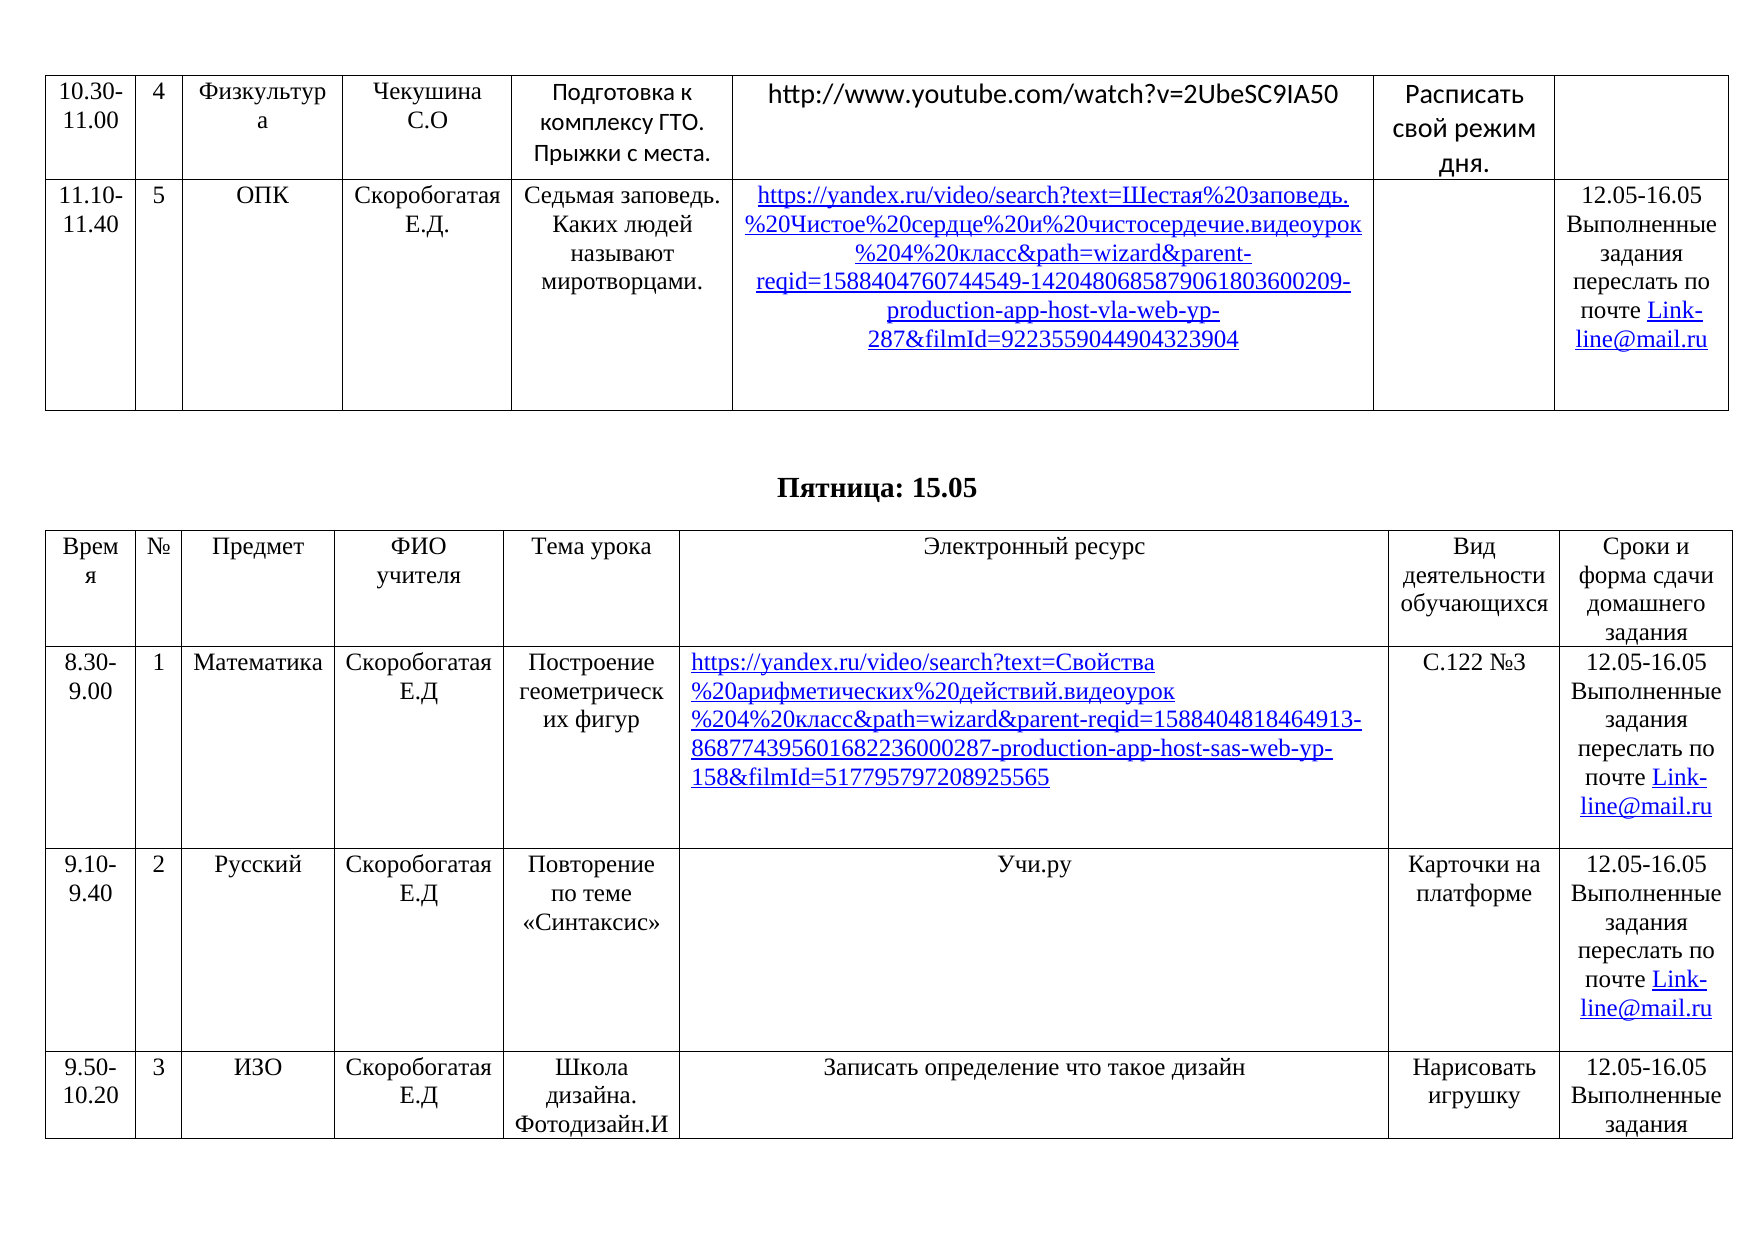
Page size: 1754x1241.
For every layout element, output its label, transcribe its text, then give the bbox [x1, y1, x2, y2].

table_cell http://www.youtube.com/watch?v=2UbeSC9IA50 [733, 76, 1373, 179]
table_cell Русский [182, 849, 334, 1051]
table_header Время [46, 531, 135, 646]
table_cell 3 [136, 1052, 181, 1138]
table_cell 9.10- 9.40 [46, 849, 135, 1051]
table_cell ОПК [183, 180, 342, 410]
table_cell Скоробогатая Е.Д [335, 1052, 503, 1138]
table_header ФИО учителя [335, 531, 503, 646]
table_cell Построение геометрических фигур [504, 647, 679, 848]
table_cell https://yandex.ru/video/search?text=Шестая%20заповедь.%20Чистое%20сердце%20и%20чистосердечие.видеоурок%204%20класс&path=wizard&parent-reqid=1588404760744549-1420480685879061803600209-production-app-host-vla-web-yp-287&filmId=9223559044904323904 [733, 180, 1373, 410]
table_cell Скоробогатая Е.Д [335, 849, 503, 1051]
table_cell Нарисовать игрушку [1389, 1052, 1559, 1138]
table_cell Физкультура [183, 76, 342, 179]
table_cell Повторение по теме «Синтаксис» [504, 849, 679, 1051]
table_cell Скоробогатая Е.Д [335, 647, 503, 848]
table_cell 12.05-16.05 Выполненные задания переслать по почте Link-line@mail.ru [1560, 849, 1732, 1051]
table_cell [1560, 1052, 1732, 1138]
table_cell 10.30-11.00 [46, 76, 135, 179]
table_cell С.122 №3 [1389, 647, 1559, 848]
table_header Сроки и форма сдачи домашнего задания [1560, 531, 1732, 646]
text Пятница: 15.05 [75, 471, 1679, 504]
table_cell 5 [136, 180, 182, 410]
table_cell Расписать свой режим дня. [1374, 76, 1554, 179]
table_header Предмет [182, 531, 334, 646]
table_header Вид деятельности обучающихся [1389, 531, 1559, 646]
table_cell Седьмая заповедь. Каких людей называют миротворцами. [512, 180, 732, 410]
table_cell Чекушина С.О [343, 76, 511, 179]
table_cell Скоробогатая Е.Д. [343, 180, 511, 410]
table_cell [504, 1052, 679, 1138]
table_cell Математика [182, 647, 334, 848]
table_cell [1555, 76, 1728, 179]
table_cell 12.05-16.05 Выполненные задания переслать по почте Link-line@mail.ru [1560, 647, 1732, 848]
table_cell Подготовка к комплексу ГТО. Прыжки с места. [512, 76, 732, 179]
table_cell [1374, 180, 1554, 410]
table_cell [680, 1052, 1388, 1138]
table_header № [136, 531, 181, 646]
table_cell ИЗО [182, 1052, 334, 1138]
table_cell https://yandex.ru/video/search?text=Свойства%20арифметических%20действий.видеоурок%204%20класс&path=wizard&parent-reqid=1588404818464913-868774395601682236000287-production-app-host-sas-web-yp-158&filmId=517795797208925565 [680, 647, 1388, 848]
table_cell 12.05-16.05 Выполненные задания переслать по почте Link-line@mail.ru [1555, 180, 1728, 410]
table_cell 8.30- 9.00 [46, 647, 135, 848]
table_cell 4 [136, 76, 182, 179]
table_cell 1 [136, 647, 181, 848]
table_header Тема урока [504, 531, 679, 646]
table_cell Учи.ру [680, 849, 1388, 1051]
table_header Электронный ресурс [680, 531, 1388, 646]
table_cell 2 [136, 849, 181, 1051]
table_cell 9.50-10.20 [46, 1052, 135, 1138]
table_cell 11.10-11.40 [46, 180, 135, 410]
table_cell Карточки на платформе [1389, 849, 1559, 1051]
